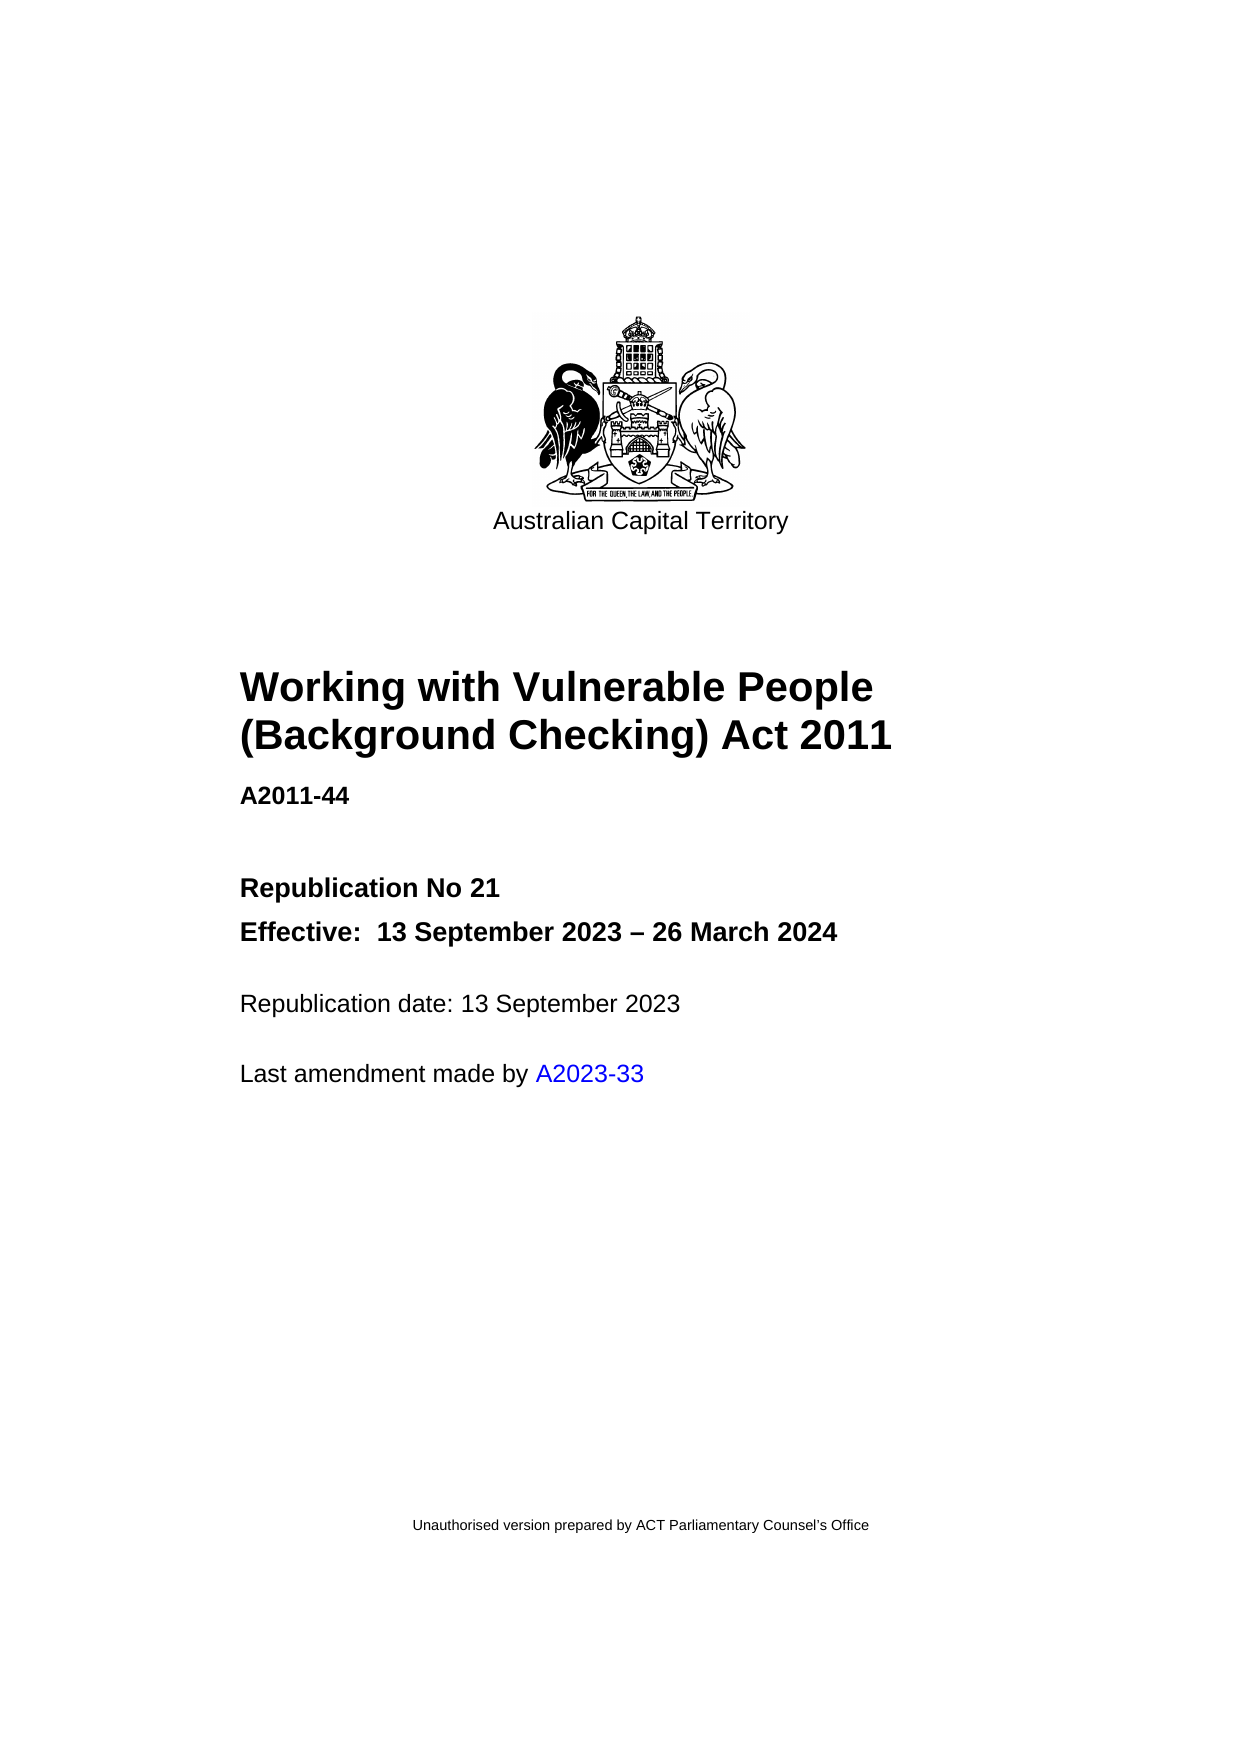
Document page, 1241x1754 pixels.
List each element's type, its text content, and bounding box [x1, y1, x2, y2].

text Working with Vulnerable People (Background Checking) Act 2011 [239, 662, 1042, 758]
text Republication No 21 [239, 872, 1042, 903]
picture [531, 312, 751, 507]
text Australian Capital Territory [239, 506, 1042, 535]
text Last amendment made by A2023-33 [239, 1059, 1042, 1088]
text A2011-44 [239, 781, 1042, 809]
text Effective: 13 September 2023 – 26 March 2024 [239, 916, 1042, 947]
text Republication date: 13 September 2023 [239, 989, 1042, 1017]
